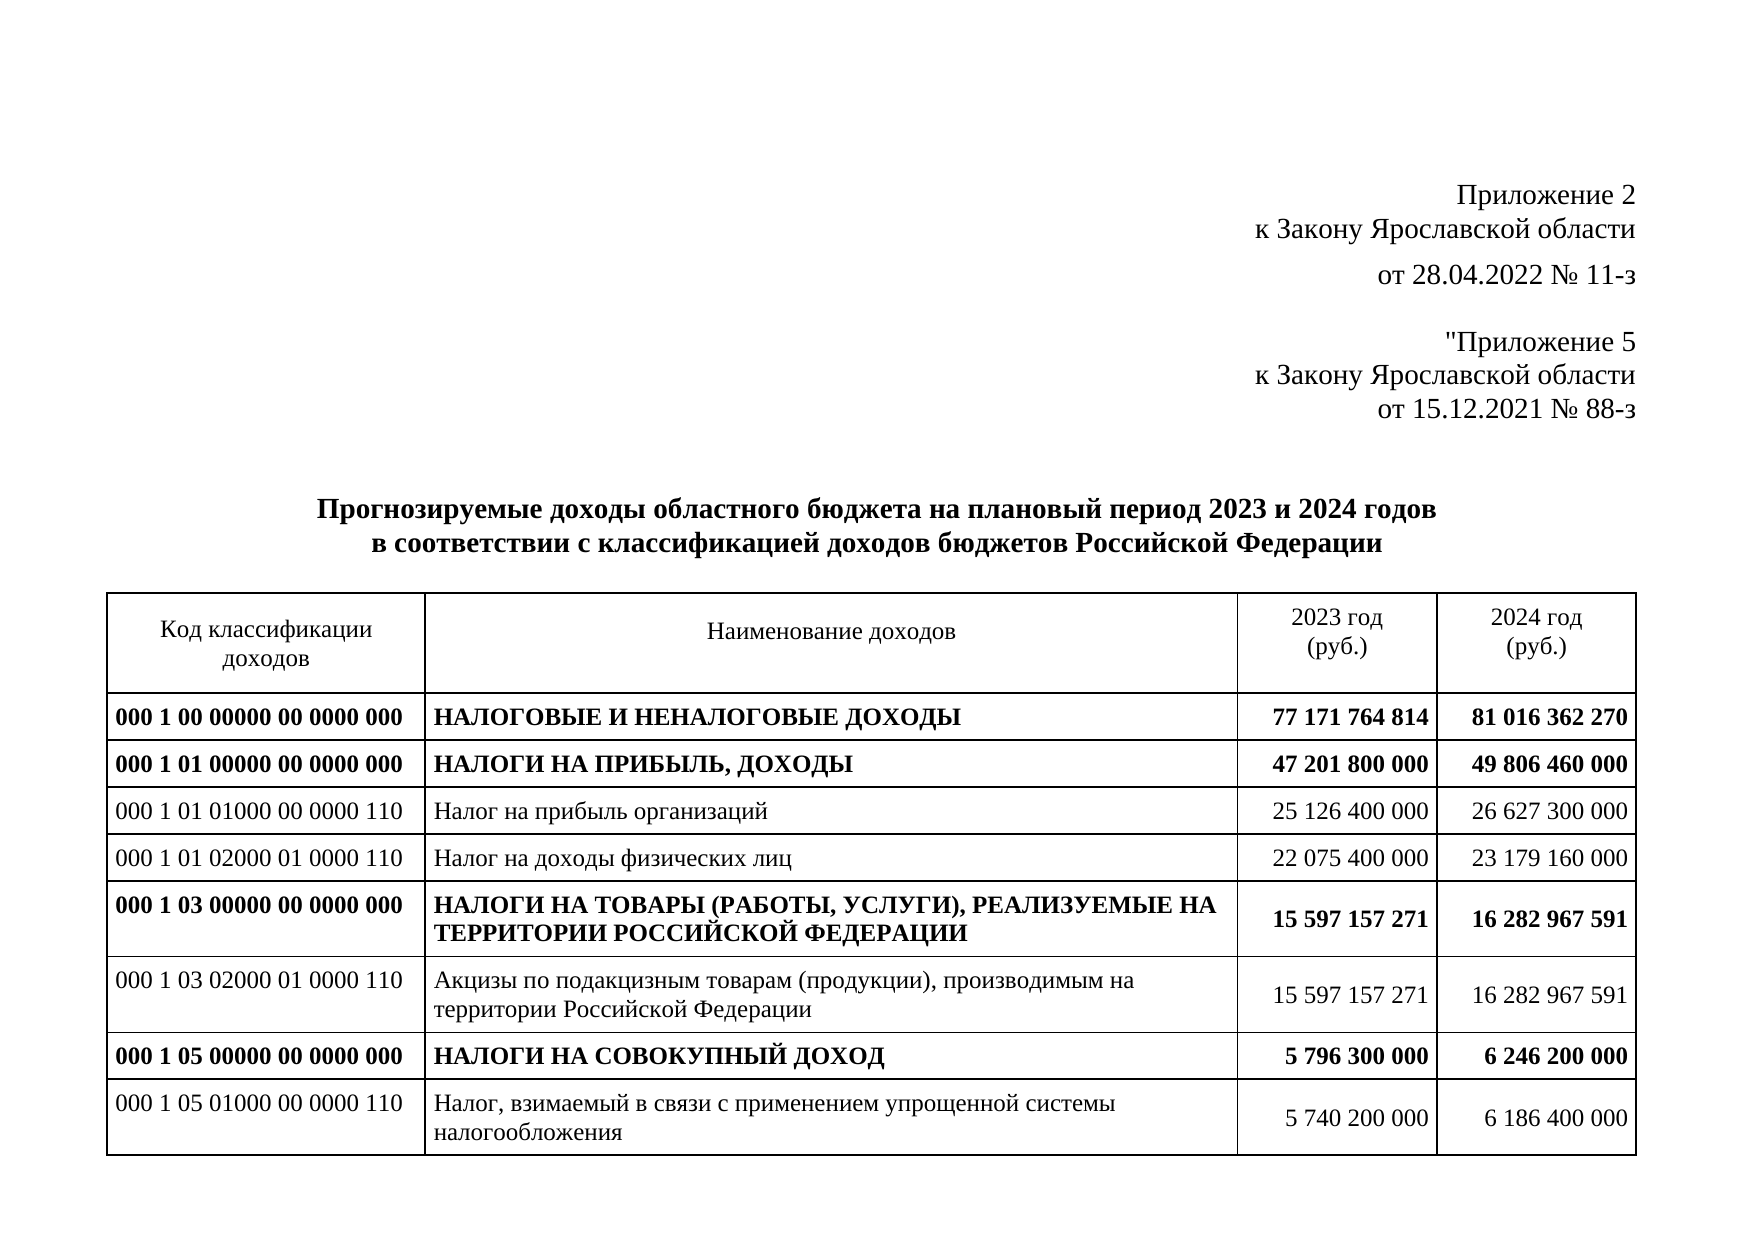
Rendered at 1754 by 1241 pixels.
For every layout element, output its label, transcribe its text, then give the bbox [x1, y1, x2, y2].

table_cell 000 1 03 02000 01 0000 110 [108, 957, 424, 1031]
table_cell 16 282 967 591 [1438, 882, 1635, 956]
table_cell НАЛОГОВЫЕ И НЕНАЛОГОВЫЕ ДОХОДЫ [426, 694, 1237, 739]
table_cell 16 282 967 591 [1438, 957, 1635, 1031]
table_cell НАЛОГИ НА ТОВАРЫ (РАБОТЫ, УСЛУГИ), РЕАЛИЗУЕМЫЕ НА ТЕРРИТОРИИ РОССИЙСКОЙ ФЕДЕРАЦИИ [426, 882, 1237, 956]
table_header Наименование доходов [426, 594, 1237, 692]
table_cell 000 1 01 02000 01 0000 110 [108, 835, 424, 880]
table_cell 000 1 03 00000 00 0000 000 [108, 882, 424, 956]
text "Приложение 5 [118, 324, 1636, 357]
table_cell 25 126 400 000 [1238, 788, 1436, 833]
table_cell НАЛОГИ НА ПРИБЫЛЬ, ДОХОДЫ [426, 741, 1237, 786]
table_cell 23 179 160 000 [1438, 835, 1635, 880]
table_cell 000 1 00 00000 00 0000 000 [108, 694, 424, 739]
text от 28.04.2022 № 11-з [576, 257, 1636, 290]
text в соответствии с классификацией доходов бюджетов Российской Федерации [118, 525, 1636, 559]
table_header 2024 год (руб.) [1438, 594, 1635, 692]
table_cell 26 627 300 000 [1438, 788, 1635, 833]
table_cell 15 597 157 271 [1238, 882, 1436, 956]
text к Закону Ярославской области [118, 357, 1636, 391]
table_cell Налог на доходы физических лиц [426, 835, 1237, 880]
text Прогнозируемые доходы областного бюджета на плановый период 2023 и 2024 годов [118, 492, 1636, 525]
table_cell 81 016 362 270 [1438, 694, 1635, 739]
table_cell 5 740 200 000 [1238, 1080, 1436, 1154]
table_cell 000 1 05 00000 00 0000 000 [108, 1033, 424, 1078]
table_cell 22 075 400 000 [1238, 835, 1436, 880]
table_cell 6 186 400 000 [1438, 1080, 1635, 1154]
table_cell 5 796 300 000 [1238, 1033, 1436, 1078]
table_cell 49 806 460 000 [1438, 741, 1635, 786]
table_cell 15 597 157 271 [1238, 957, 1436, 1031]
table_header 2023 год (руб.) [1238, 594, 1436, 692]
table_cell 6 246 200 000 [1438, 1033, 1635, 1078]
table_cell 000 1 01 01000 00 0000 110 [108, 788, 424, 833]
table_cell 77 171 764 814 [1238, 694, 1436, 739]
table_cell 000 1 01 00000 00 0000 000 [108, 741, 424, 786]
table_header Код классификации доходов [108, 594, 424, 692]
table_cell Налог, взимаемый в связи с применением упрощенной системы налогообложения [426, 1080, 1237, 1154]
text к Закону Ярославской области [118, 211, 1636, 244]
text Приложение 2 [118, 177, 1636, 211]
table_cell НАЛОГИ НА СОВОКУПНЫЙ ДОХОД [426, 1033, 1237, 1078]
table_cell Налог на прибыль организаций [426, 788, 1237, 833]
table_cell 47 201 800 000 [1238, 741, 1436, 786]
table_cell 000 1 05 01000 00 0000 110 [108, 1080, 424, 1154]
table_cell Акцизы по подакцизным товарам (продукции), производимым на территории Российской Федерации [426, 957, 1237, 1031]
text от 15.12.2021 № 88-з [118, 391, 1636, 424]
